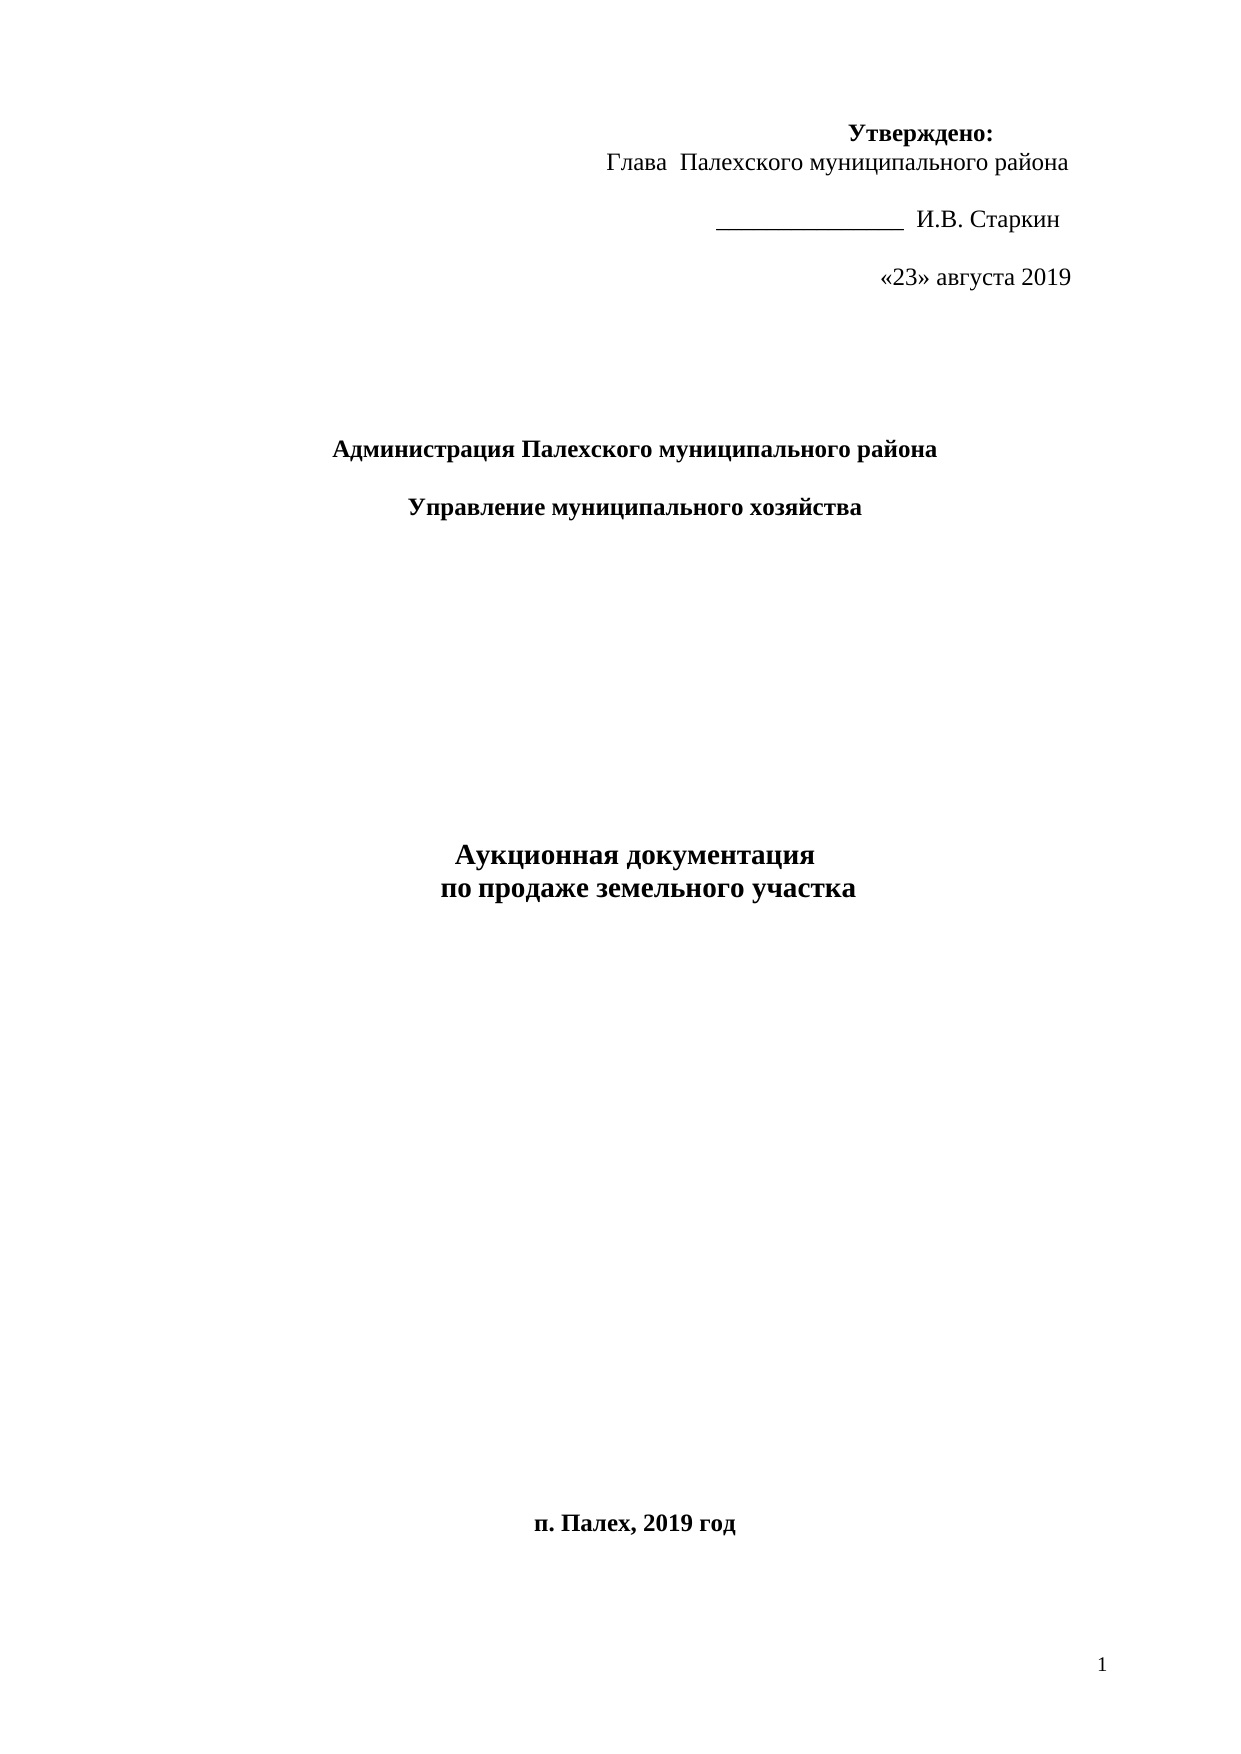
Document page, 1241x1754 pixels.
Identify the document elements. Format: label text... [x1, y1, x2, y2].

text Администрация Палехского муниципального района [162, 434, 1107, 463]
text Глава Палехского муниципального района [162, 147, 1107, 176]
text Аукционная документация [162, 837, 1107, 870]
text п. Палех, 2019 год [162, 1508, 1107, 1536]
text Утверждено: [669, 118, 1107, 147]
text Управление муниципального хозяйства [162, 492, 1107, 521]
text _______________ И.В. Старкин [669, 204, 1107, 233]
text «23» августа 2019 [669, 262, 1107, 291]
title по продаже земельного участка [162, 870, 1107, 904]
